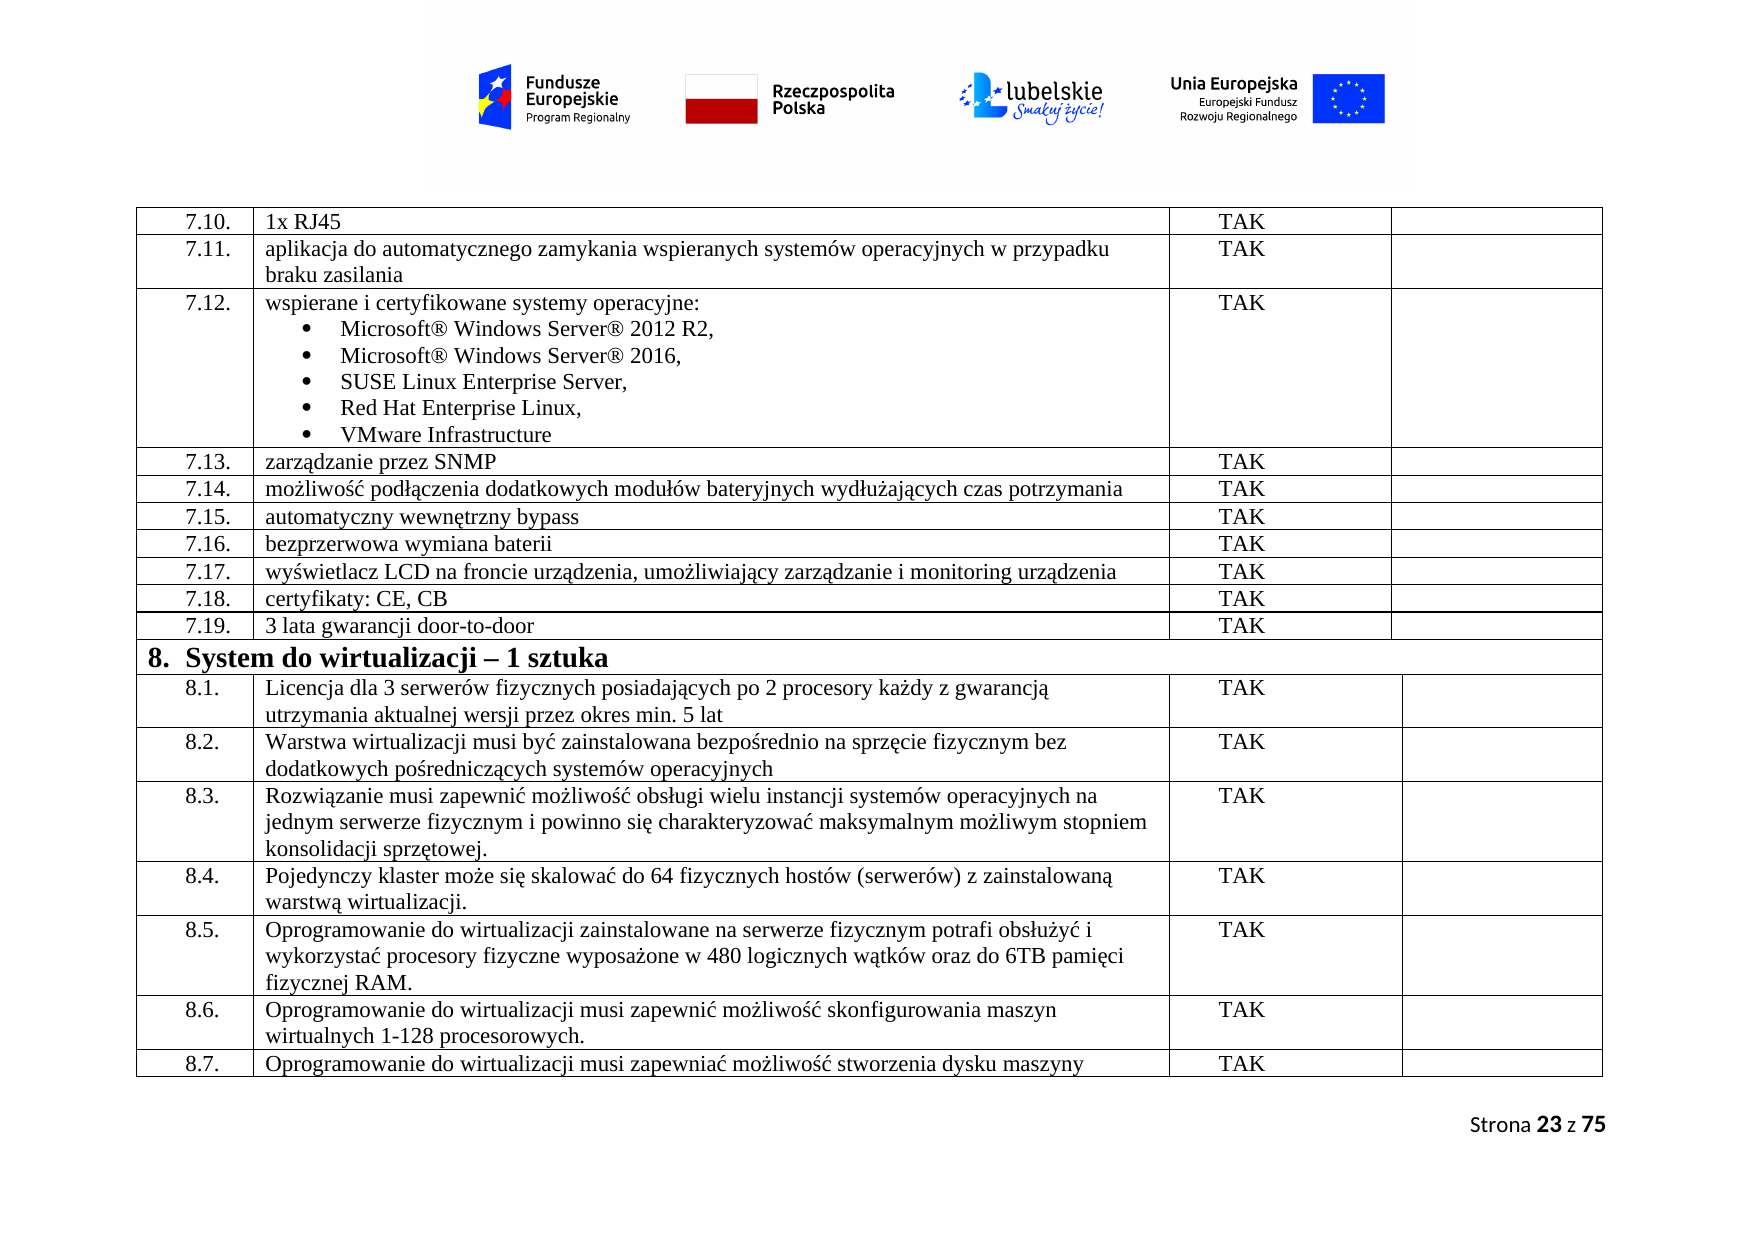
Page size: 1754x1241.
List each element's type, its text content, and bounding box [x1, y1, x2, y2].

table_cell wyświetlacz LCD na froncie urządzenia, umożliwiający zarządzanie i monitoring urządzenia [254, 558, 1169, 584]
table_cell TAK [1170, 448, 1391, 474]
table_cell [137, 558, 253, 584]
table_cell TAK [1170, 996, 1402, 1049]
table_cell TAK [1170, 235, 1391, 288]
table_cell [137, 916, 253, 995]
table_cell Licencja dla 3 serwerów fizycznych posiadających po 2 procesory każdy z gwarancją utrzymania aktualnej wersji przez okres min. 5 lat [254, 675, 1169, 727]
table_cell Pojedynczy klaster może się skalować do 64 fizycznych hostów (serwerów) z zainstalowaną warstwą wirtualizacji. [254, 862, 1169, 915]
table_cell [1392, 235, 1602, 288]
picture [428, 0, 1418, 193]
table_cell [1392, 208, 1602, 234]
table_cell Oprogramowanie do wirtualizacji zainstalowane na serwerze fizycznym potrafi obsłużyć i wykorzystać procesory fizyczne wyposażone w 480 logicznych wątków oraz do 6TB pamięci fizycznej RAM. [254, 916, 1169, 995]
table_cell TAK [1170, 289, 1391, 447]
table_cell TAK [1170, 503, 1391, 529]
table_cell [1392, 585, 1602, 611]
table_cell TAK [1170, 208, 1391, 234]
table_cell TAK [1170, 916, 1402, 995]
table_cell TAK [1170, 782, 1402, 861]
table_cell TAK [1170, 728, 1402, 781]
table_cell [137, 476, 253, 502]
table_cell [137, 289, 253, 447]
table_cell [1403, 782, 1602, 861]
table_cell [137, 1050, 253, 1076]
table_cell [137, 613, 253, 639]
table_cell [137, 862, 253, 915]
table_cell TAK [1170, 530, 1391, 557]
table_cell [137, 782, 253, 861]
table_cell Oprogramowanie do wirtualizacji musi zapewniać możliwość stworzenia dysku maszyny wirtualnej o wielkości do 62 TB. [254, 1050, 1169, 1076]
table_cell 1x RJ45 [254, 208, 1169, 234]
table_cell aplikacja do automatycznego zamykania wspieranych systemów operacyjnych w przypadku braku zasilania [254, 235, 1169, 288]
table_cell [1403, 862, 1602, 915]
table_cell TAK [1170, 1050, 1402, 1076]
table_cell [1403, 675, 1602, 727]
table_cell [1392, 613, 1602, 639]
table_cell TAK [1170, 585, 1391, 611]
table_cell [137, 728, 253, 781]
table_cell wspierane i certyfikowane systemy operacyjne: Microsoft® Windows Server® 2012 R2, Microsoft® Windows Server® 2016, SUSE Linux Enterprise Server, Red Hat Enterprise Linux, VMware Infrastructure [254, 289, 1169, 447]
table_cell możliwość podłączenia dodatkowych modułów bateryjnych wydłużających czas potrzymania [254, 476, 1169, 502]
table_cell automatyczny wewnętrzny bypass [254, 503, 1169, 529]
table_cell Warstwa wirtualizacji musi być zainstalowana bezpośrednio na sprzęcie fizycznym bez dodatkowych pośredniczących systemów operacyjnych [254, 728, 1169, 781]
table_cell [1403, 728, 1602, 781]
table_cell TAK [1170, 675, 1402, 727]
table_cell [137, 675, 253, 727]
table_cell TAK [1170, 476, 1391, 502]
table_cell [137, 503, 253, 529]
table_cell TAK [1170, 613, 1391, 639]
table_cell [1403, 996, 1602, 1049]
table_cell [137, 208, 253, 234]
table_cell System do wirtualizacji – 1 sztuka [137, 640, 1602, 673]
table_cell Oprogramowanie do wirtualizacji musi zapewnić możliwość skonfigurowania maszyn wirtualnych 1-128 procesorowych. [254, 996, 1169, 1049]
table_cell TAK [1170, 558, 1391, 584]
table_cell zarządzanie przez SNMP [254, 448, 1169, 474]
table_cell [1403, 1050, 1602, 1076]
table_cell [1392, 289, 1602, 447]
table_cell bezprzerwowa wymiana baterii [254, 530, 1169, 557]
table_cell [1392, 530, 1602, 557]
table_cell [137, 530, 253, 557]
table_cell Rozwiązanie musi zapewnić możliwość obsługi wielu instancji systemów operacyjnych na jednym serwerze fizycznym i powinno się charakteryzować maksymalnym możliwym stopniem konsolidacji sprzętowej. [254, 782, 1169, 861]
table_cell [1392, 558, 1602, 584]
table_cell [137, 448, 253, 474]
table_cell [137, 585, 253, 611]
table_cell 3 lata gwarancji door-to-door [254, 613, 1169, 639]
table_cell [1403, 916, 1602, 995]
table_cell [137, 996, 253, 1049]
table_cell certyfikaty: CE, CB [254, 585, 1169, 611]
table_cell [137, 235, 253, 288]
table_cell [1392, 448, 1602, 474]
table_cell [1392, 476, 1602, 502]
table_cell [1392, 503, 1602, 529]
table_cell TAK [1170, 862, 1402, 915]
